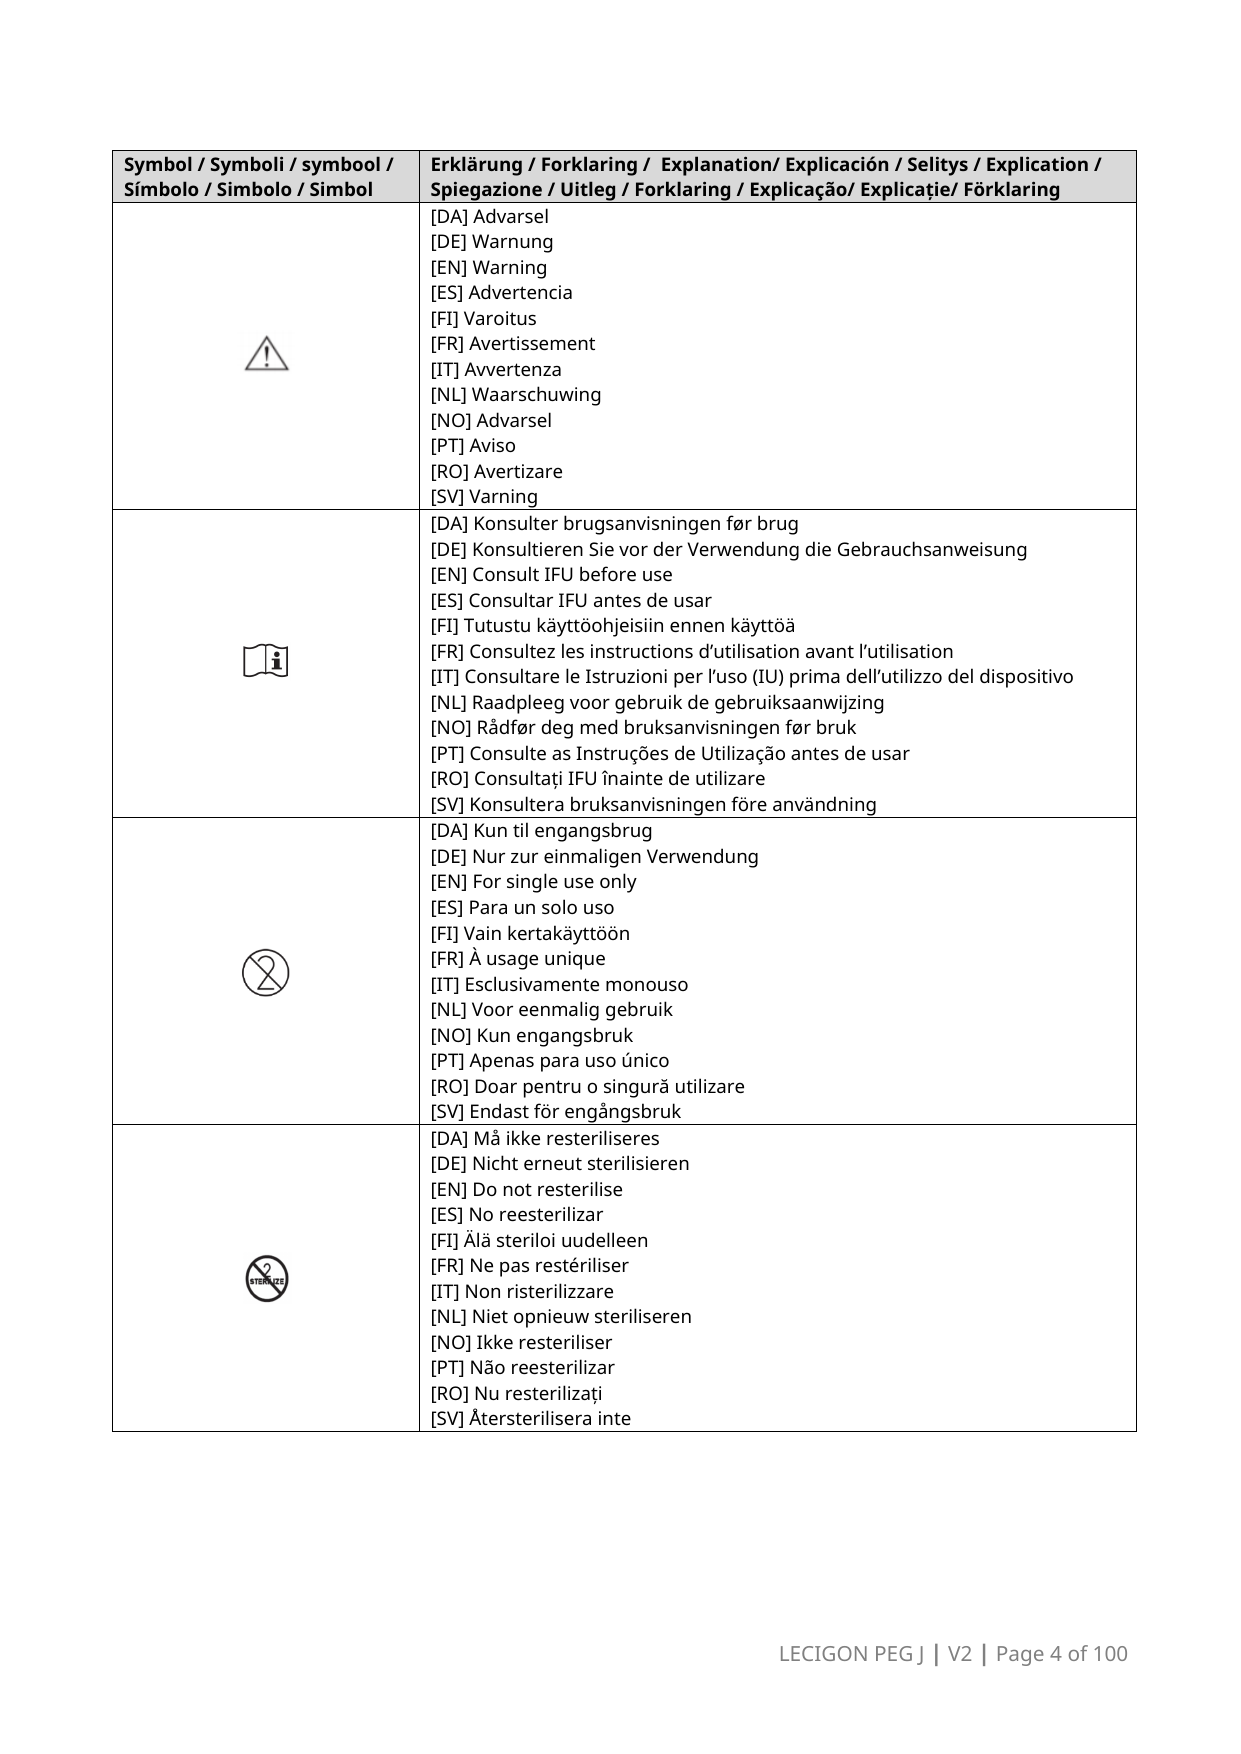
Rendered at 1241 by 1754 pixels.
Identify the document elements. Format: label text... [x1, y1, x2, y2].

picture [244, 1253, 291, 1304]
table_cell [DA] Konsulter brugsanvisningen før brug [DE] Konsultieren Sie vor der Verwendung die Gebrauchsanweisung [EN] Consult IFU before use [ES] Consultar IFU antes de usar [FI] Tutustu käyttöohjeisiin ennen käyttöä [FR] Consultez les instructions d’utilisation avant l’utilisation [IT] Consultare le Istruzioni per l’uso (IU) prima dell’utilizzo del dispositivo [NL] Raadpleeg voor gebruik de gebruiksaanwijzing [NO] Rådfør deg med bruksanvisningen før bruk [PT] Consulte as Instruções de Utilização antes de usar [RO] Consultați IFU înainte de utilizare [SV] Konsultera bruksanvisningen före användning [420, 510, 1136, 817]
table_cell [113, 203, 419, 509]
picture [240, 948, 292, 997]
table_cell [113, 1125, 419, 1431]
table_cell [DA] Advarsel [DE] Warnung [EN] Warning [ES] Advertencia [FI] Varoitus [FR] Avertissement [IT] Avvertenza [NL] Waarschuwing [NO] Advarsel [PT] Aviso [RO] Avertizare [SV] Varning [420, 203, 1136, 509]
table_cell [DA] Må ikke resteriliseres [DE] Nicht erneut sterilisieren [EN] Do not resterilise [ES] No reesterilizar [FI] Älä steriloi uudelleen [FR] Ne pas restériliser [IT] Non risterilizzare [NL] Niet opnieuw steriliseren [NO] Ikke resteriliser [PT] Não reesterilizar [RO] Nu resterilizați [SV] Återsterilisera inte [420, 1125, 1136, 1431]
table_header Erklärung / Forklaring / Explanation/ Explicación / Selitys / Explication / Spiegazione / Uitleg / Forklaring / Explicação/ Explicație/ Förklaring [420, 151, 1136, 202]
table_header Symbol / Symboli / symbool / Símbolo / Simbolo / Simbol [113, 151, 419, 202]
table_cell [113, 510, 419, 817]
table_cell [DA] Kun til engangsbrug [DE] Nur zur einmaligen Verwendung [EN] For single use only [ES] Para un solo uso [FI] Vain kertakäyttöön [FR] À usage unique [IT] Esclusivamente monouso [NL] Voor eenmalig gebruik [NO] Kun engangsbruk [PT] Apenas para uso único [RO] Doar pentru o singură utilizare [SV] Endast för engångsbruk [420, 818, 1136, 1124]
picture [241, 642, 291, 681]
picture [232, 327, 300, 383]
table_cell [113, 818, 419, 1124]
